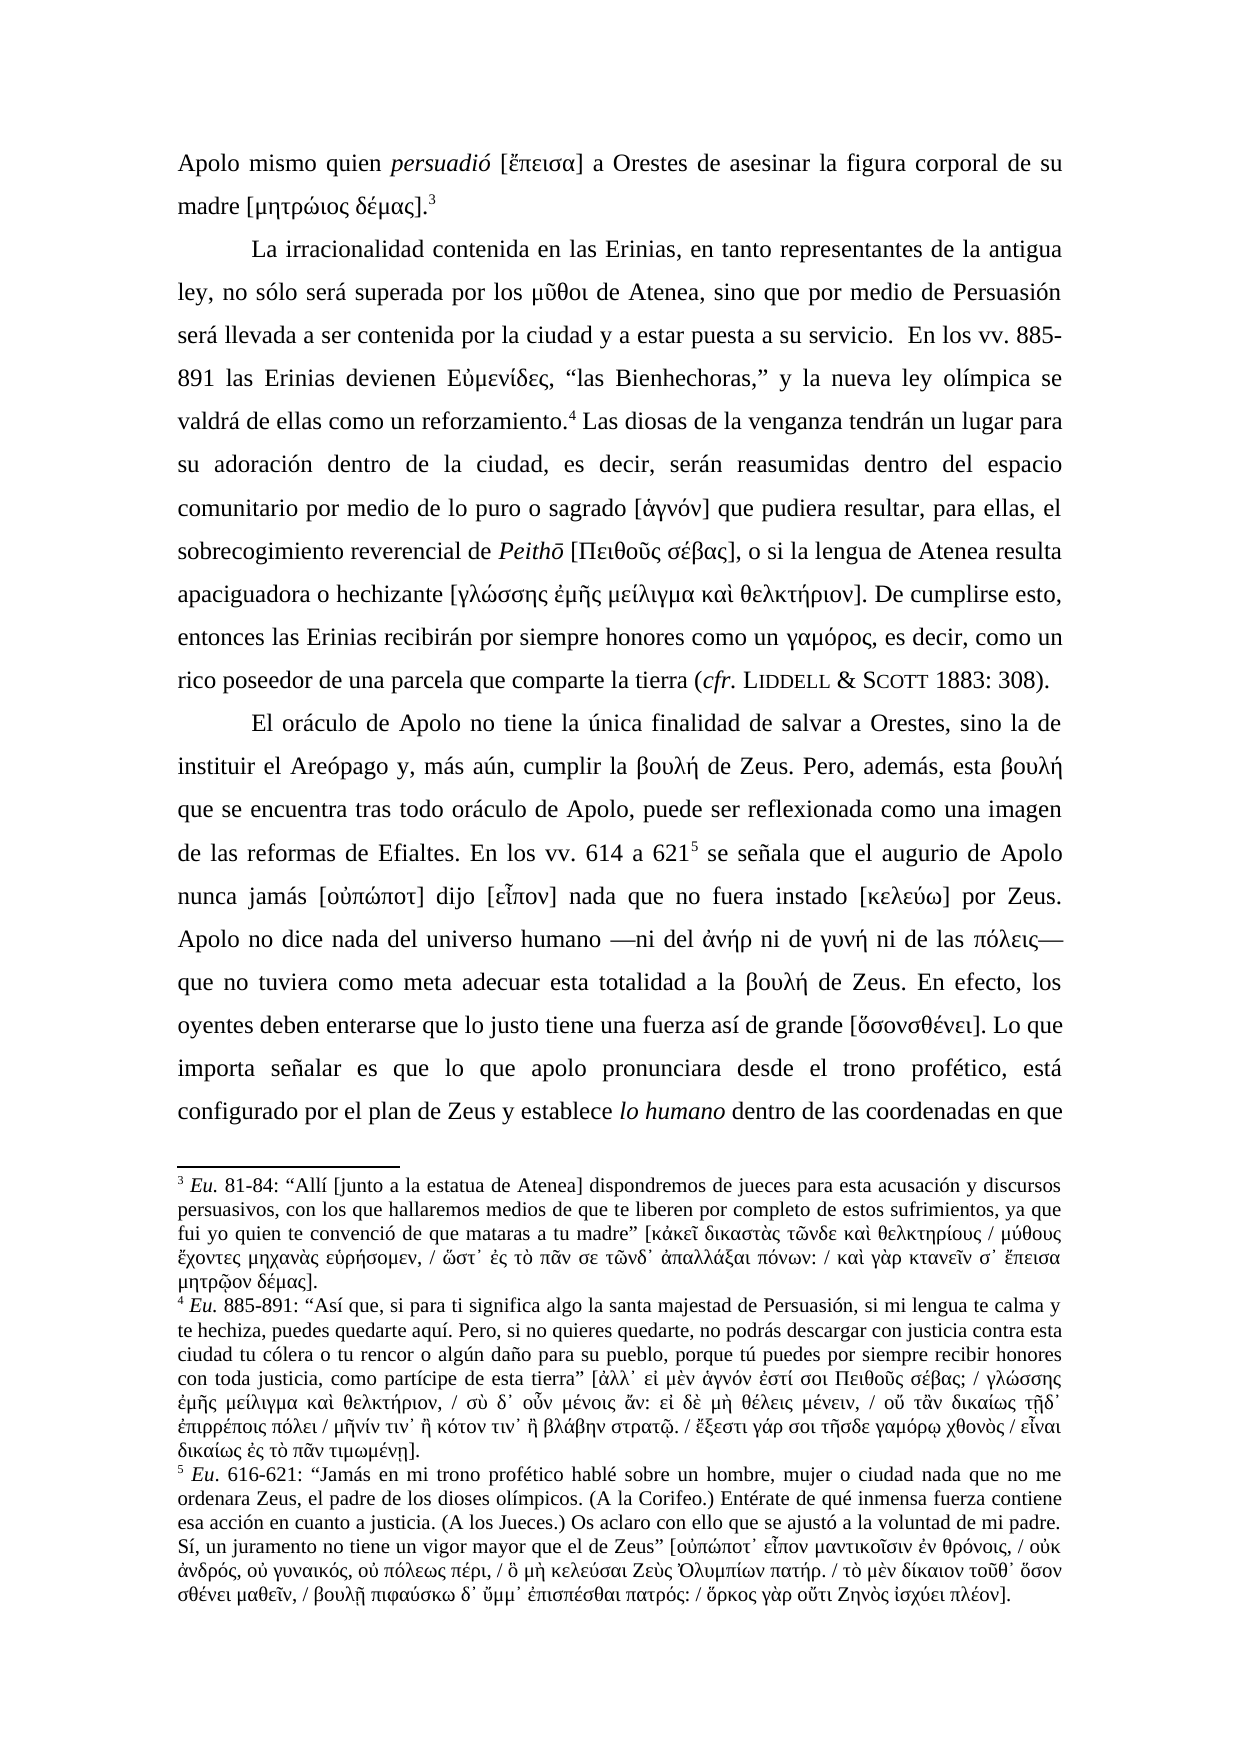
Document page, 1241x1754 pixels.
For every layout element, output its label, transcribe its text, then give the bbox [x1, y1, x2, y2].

text La irracionalidad contenida en las Erinias, en tanto representantes de la antigua ley, no sólo será superada por los μῦθοι de Atenea, sino que por medio de Persuasión será llevada a ser contenida por la ciudad y a estar puesta a su servicio. En los vv. 885-891 las Erinias devienen Εὐμενίδες, “las Bienhechoras,” y la nueva ley olímpica se valdrá de ellas como un reforzamiento. Las diosas de la venganza tendrán un lugar para su adoración dentro de la ciudad, es decir, serán reasumidas dentro del espacio comunitario por medio de lo puro o sagrado [ἁγνόν] que pudiera resultar, para ellas, el sobrecogimiento reverencial de Peithō [Πειθοῦς σέβας], o si la lengua de Atenea resulta apaciguadora o hechizante [γλώσσης ἐμῆς μείλιγμα καὶ θελκτήριον]. De cumplirse esto, entonces las Erinias recibirán por siempre honores como un γαμόρος, es decir, como un rico poseedor de una parcela que comparte la tierra (cfr. Liddell & Scott 1883: 308). [177, 234, 1063, 694]
text El oráculo de Apolo no tiene la única finalidad de salvar a Orestes, sino la de instituir el Areópago y, más aún, cumplir la βουλή de Zeus. Pero, además, esta βουλή que se encuentra tras todo oráculo de Apolo, puede ser reflexionada como una imagen de las reformas de Efialtes. En los vv. 614 a 621 se señala que el augurio de Apolo nunca jamás [οὐπώποτ] dijo [εἶπον] nada que no fuera instado [κελεύω] por Zeus. Apolo no dice nada del universo humano —ni del ἀνήρ ni de γυνή ni de las πόλεις— que no tuviera como meta adecuar esta totalidad a la βουλή de Zeus. En efecto, los oyentes deben enterarse que lo justo tiene una fuerza así de grande [ὅσονσθένει]. Lo que importa señalar es que lo que apolo pronunciara desde el trono profético, está configurado por el plan de Zeus y establece lo humano dentro de las coordenadas en que para éste acontece la justicia. Así, en la visión de Esquilo, no es con bía como se consigue aquella adecuación, sino con Peithō. Incluso puede ser que Zeus utilice una bía aún más radical y por esto mucho más sutil comparada con la mera fuerza bruta sin mediación de razonamiento o meditación —que bien podría estar representada en las Erinias—, siendo esta violencia elemental, la que se nos presenta a la mirada a través de Peithō, entonces ella sería la violencia fundamental que persuade al mundo humano a ser tal como es. [177, 708, 1063, 1125]
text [177, 148, 1063, 219]
